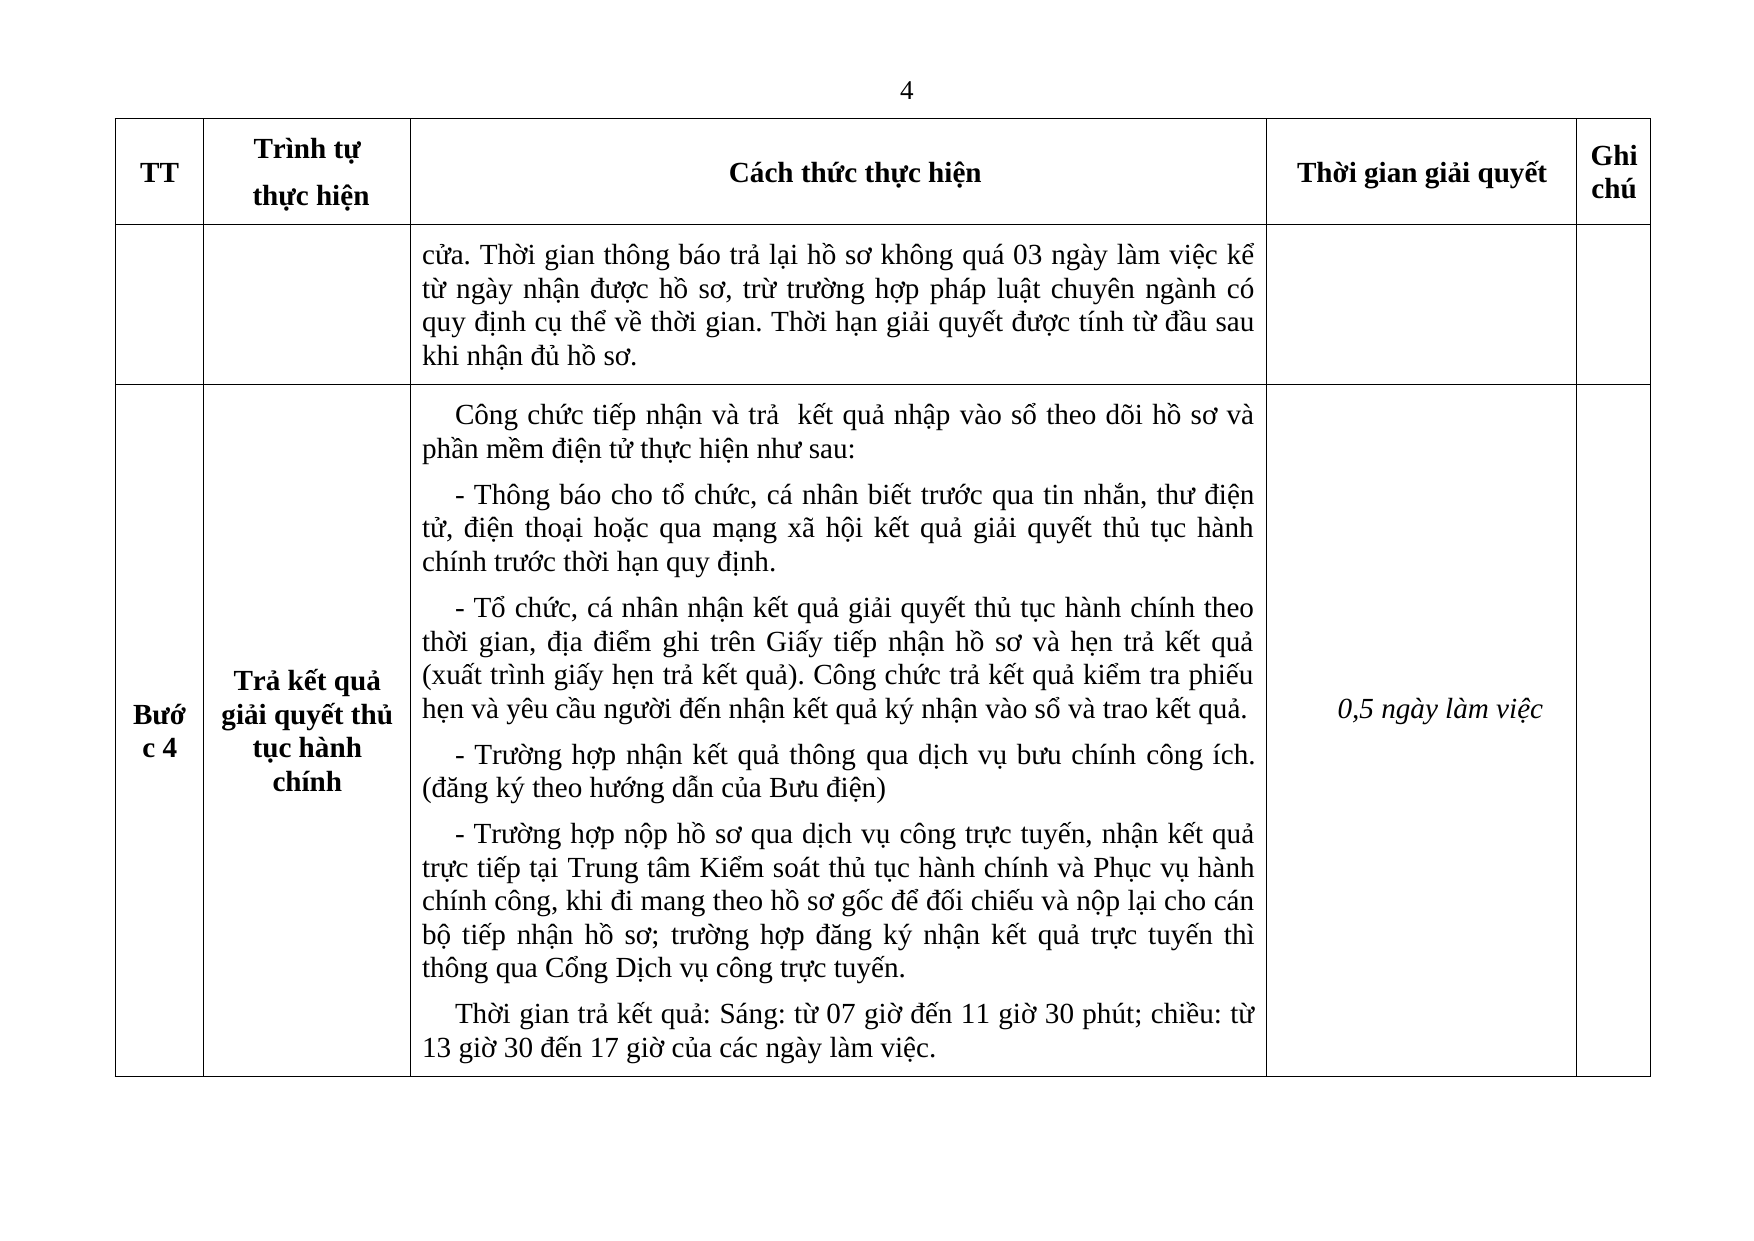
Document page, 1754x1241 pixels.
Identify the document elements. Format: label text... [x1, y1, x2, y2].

table_header Thời gian giải quyết [1267, 119, 1576, 224]
table_cell 0,5 ngày làm việc [1267, 385, 1576, 1076]
table_header Cách thức thực hiện [411, 119, 1266, 224]
table_header TT [116, 119, 203, 224]
table_header Ghi chú [1577, 119, 1650, 224]
table_cell Công chức tiếp nhận và trả kết quả nhập vào sổ theo dõi hồ sơ và phần mềm điện tử thực hiện như sau: - Thông báo cho tổ chức, cá nhân biết trước qua tin nhắn, thư điện tử, điện thoại hoặc qua mạng xã hội kết quả giải quyết thủ tục hành chính trước thời hạn quy định. - Tổ chức, cá nhân nhận kết quả giải quyết thủ tục hành chính theo thời gian, địa điểm ghi trên Giấy tiếp nhận hồ sơ và hẹn trả kết quả (xuất trình giấy hẹn trả kết quả). Công chức trả kết quả kiểm tra phiếu hẹn và yêu cầu người đến nhận kết quả ký nhận vào sổ và trao kết quả. - Trường hợp nhận kết quả thông qua dịch vụ bưu chính công ích. (đăng ký theo hướng dẫn của Bưu điện) - Trường hợp nộp hồ sơ qua dịch vụ công trực tuyến, nhận kết quả trực tiếp tại Trung tâm Kiểm soát thủ tục hành chính và Phục vụ hành chính công, khi đi mang theo hồ sơ gốc để đối chiếu và nộp lại cho cán bộ tiếp nhận hồ sơ; trường hợp đăng ký nhận kết quả trực tuyến thì thông qua Cổng Dịch vụ công trực tuyến. Thời gian trả kết quả: Sáng: từ 07 giờ đến 11 giờ 30 phút; chiều: từ 13 giờ 30 đến 17 giờ của các ngày làm việc. [411, 385, 1266, 1076]
table_header Trình tự thực hiện [204, 119, 410, 224]
table_cell [1577, 225, 1650, 384]
table_cell Trả kết quả giải quyết thủ tục hành chính [204, 385, 410, 1076]
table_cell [1267, 225, 1576, 384]
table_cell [411, 225, 1266, 384]
table_cell [1577, 385, 1650, 1076]
table_cell Bước 4 [116, 385, 203, 1076]
